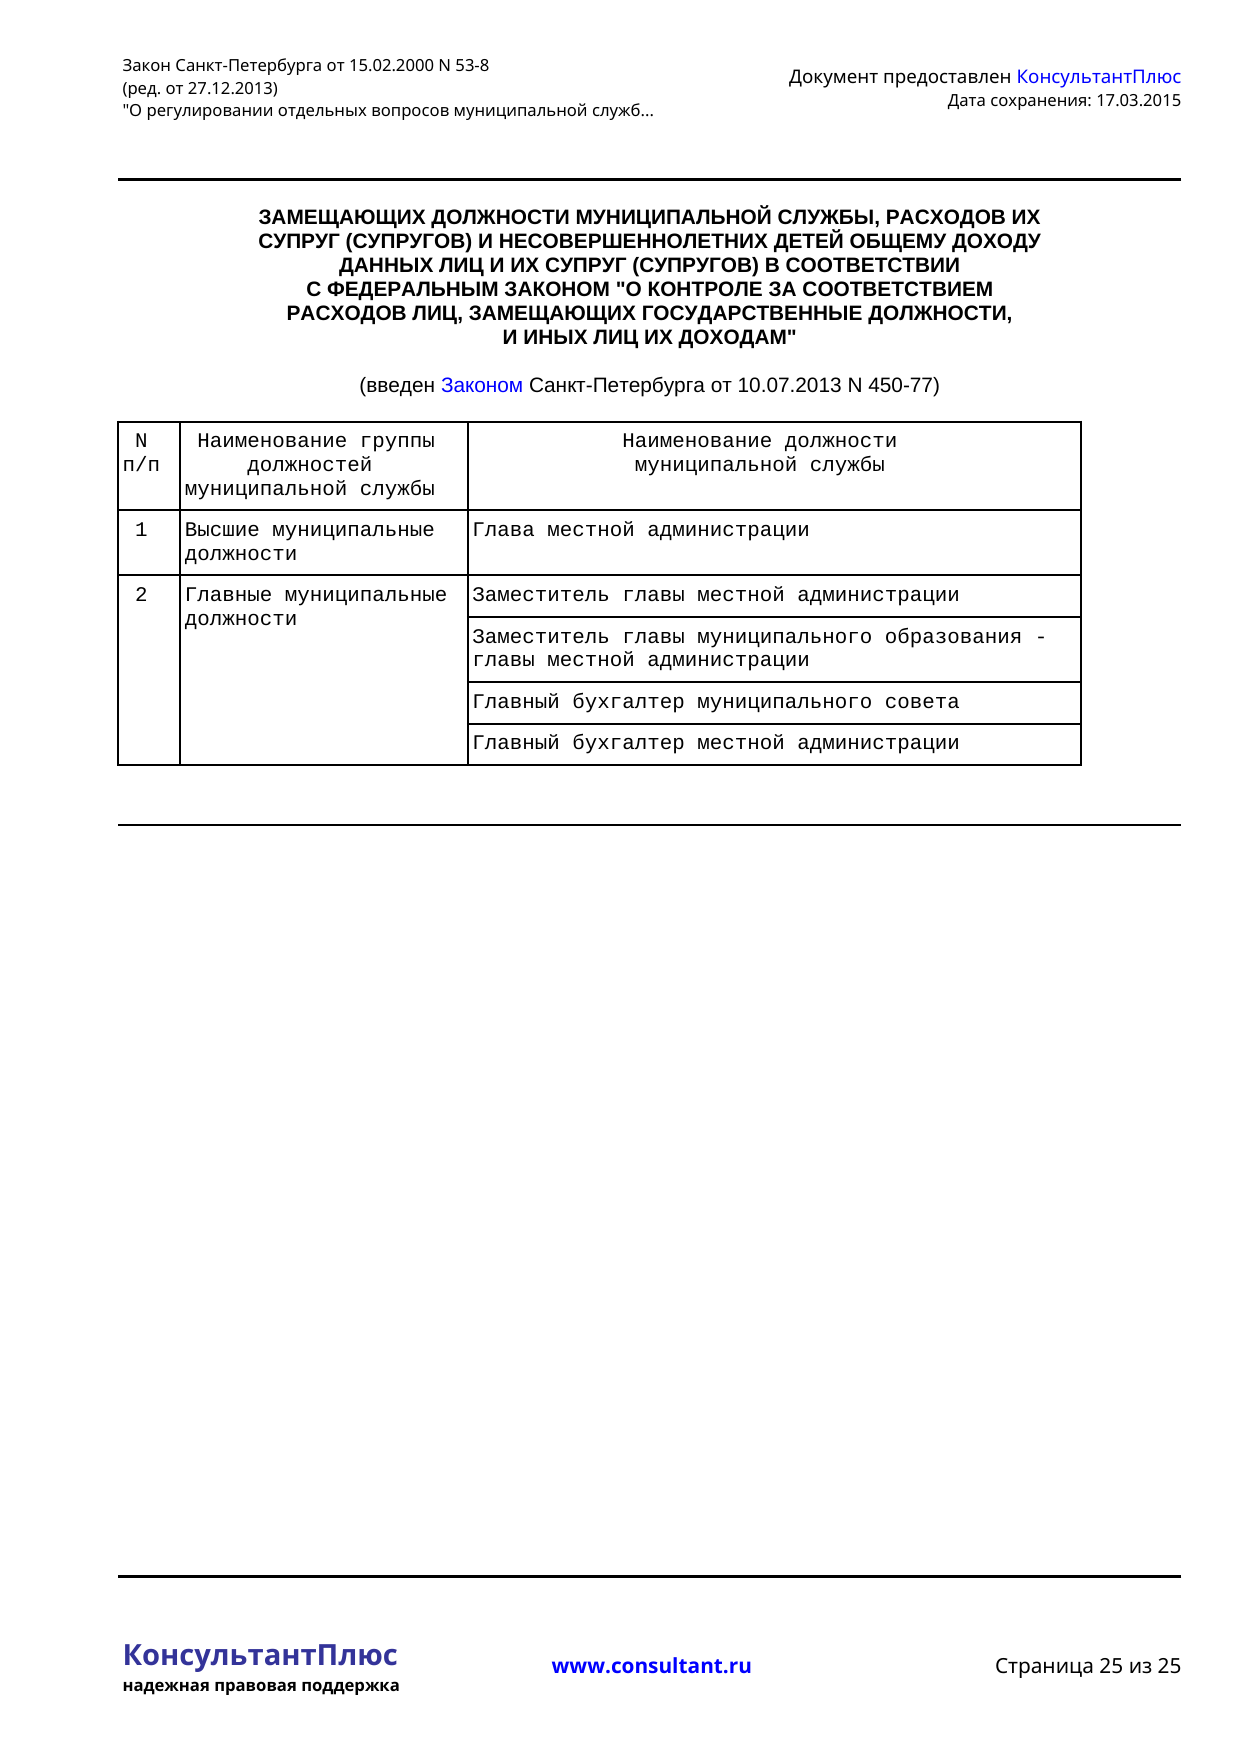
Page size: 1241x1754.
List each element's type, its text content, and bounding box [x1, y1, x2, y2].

text С ФЕДЕРАЛЬНЫМ ЗАКОНОМ "О КОНТРОЛЕ ЗА СООТВЕТСТВИЕМ [118, 277, 1181, 301]
text РАСХОДОВ ЛИЦ, ЗАМЕЩАЮЩИХ ГОСУДАРСТВЕННЫЕ ДОЛЖНОСТИ, [118, 301, 1181, 325]
table_cell Заместитель главы местной администрации [469, 576, 1080, 616]
text ДАННЫХ ЛИЦ И ИХ СУПРУГ (СУПРУГОВ) В СООТВЕТСТВИИ [118, 253, 1181, 277]
table_cell Главный бухгалтер местной администрации [469, 725, 1080, 764]
table_cell Высшие муниципальные должности [181, 511, 467, 574]
table_cell Глава местной администрации [469, 511, 1080, 574]
table_header N п/п [119, 423, 179, 509]
text И ИНЫХ ЛИЦ ИХ ДОХОДАМ" [118, 325, 1181, 349]
table_cell Главные муниципальные должности [181, 576, 467, 764]
table_cell 1 [119, 511, 179, 574]
text СУПРУГ (СУПРУГОВ) И НЕСОВЕРШЕННОЛЕТНИХ ДЕТЕЙ ОБЩЕМУ ДОХОДУ [118, 229, 1181, 253]
table_header Наименование должности муниципальной службы [469, 423, 1080, 509]
table_cell Главный бухгалтер муниципального совета [469, 683, 1080, 722]
table_header Наименование группы должностей муниципальной службы [181, 423, 467, 509]
text (введен Законом Санкт-Петербурга от 10.07.2013 N 450-77) [118, 373, 1181, 397]
table_cell Заместитель главы муниципального образования - главы местной администрации [469, 618, 1080, 681]
table_cell 2 [119, 576, 179, 764]
text ЗАМЕЩАЮЩИХ ДОЛЖНОСТИ МУНИЦИПАЛЬНОЙ СЛУЖБЫ, РАСХОДОВ ИХ [118, 205, 1181, 229]
